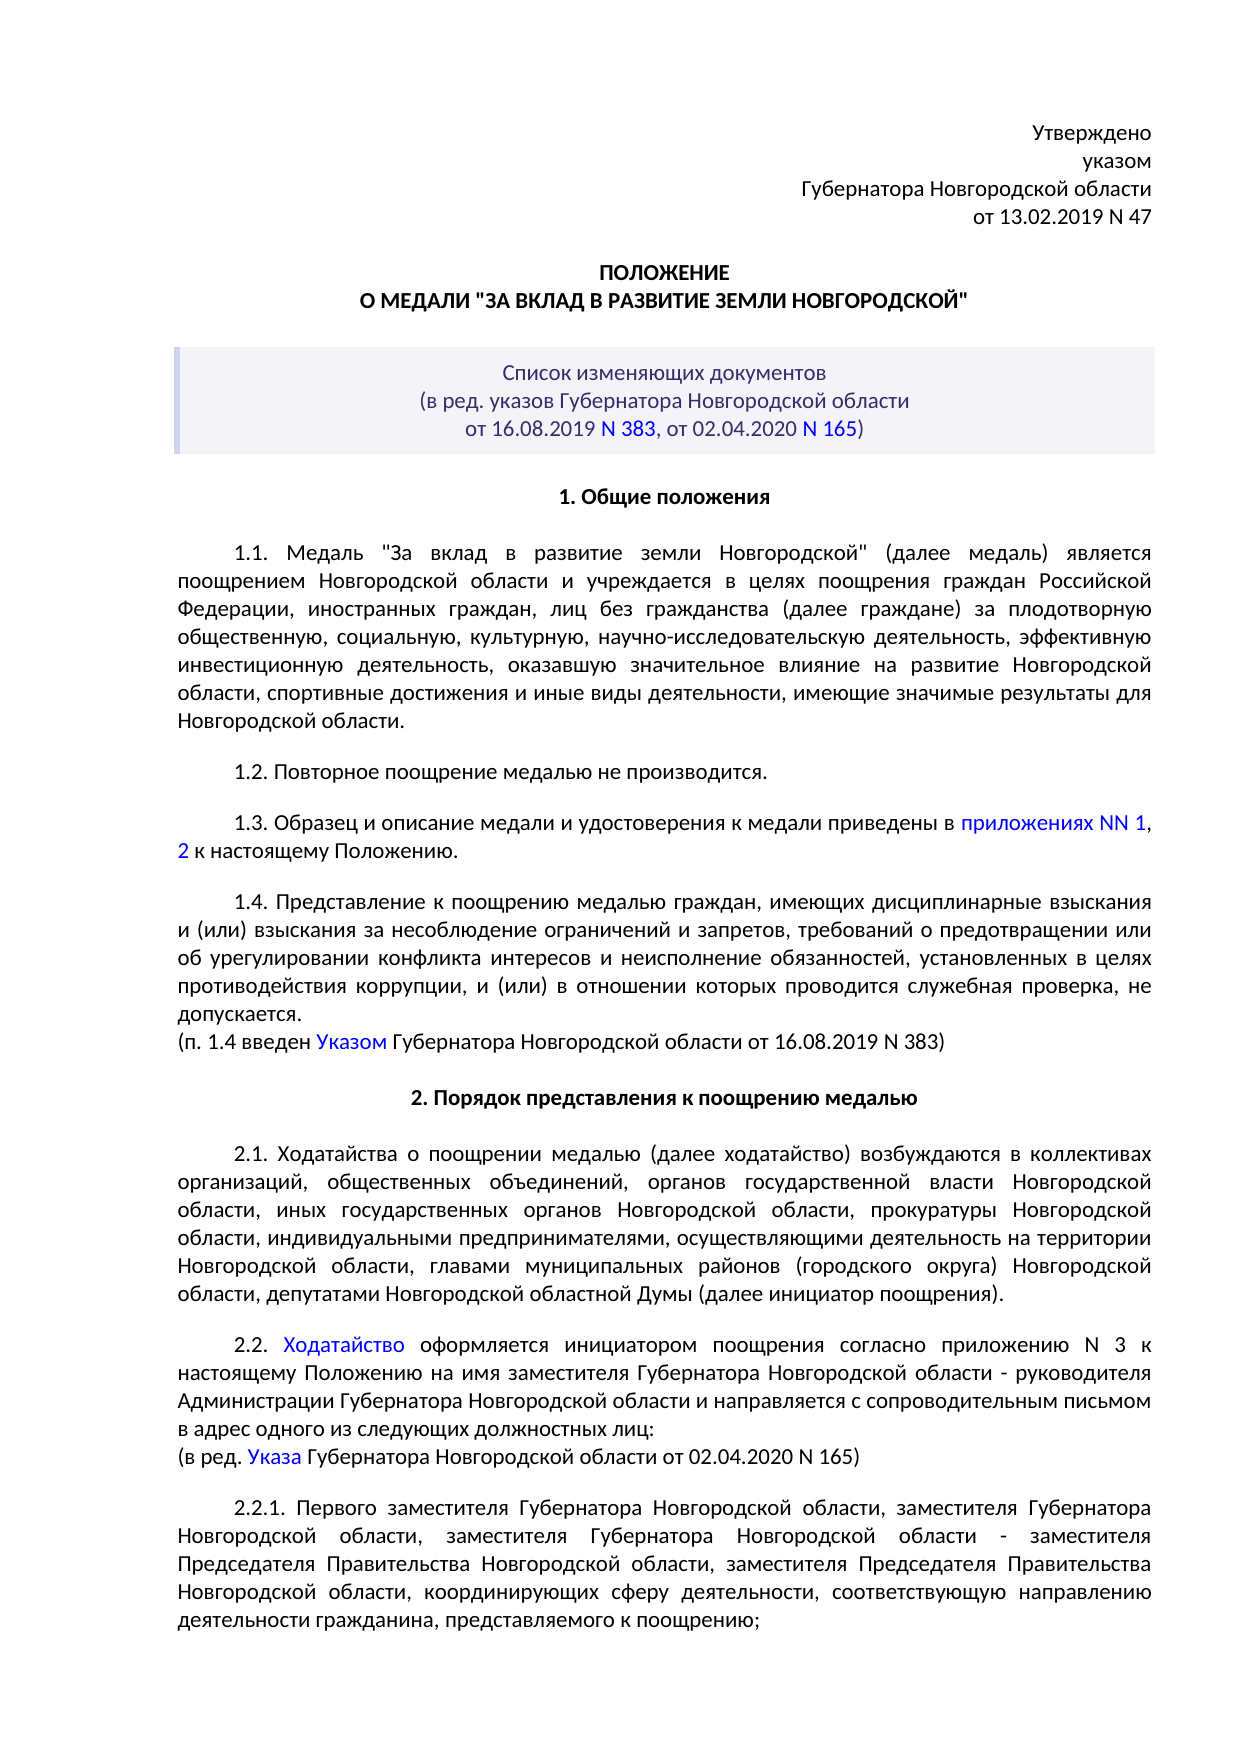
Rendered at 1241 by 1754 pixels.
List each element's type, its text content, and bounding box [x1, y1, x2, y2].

table_header Список изменяющих документов (в ред. указов Губернатора Новгородской области от 16.08.2019 N 383, от 02.04.2020 N 165) [180, 347, 1149, 454]
text 2.2. Ходатайство оформляется инициатором поощрения согласно приложению N 3 к настоящему Положению на имя заместителя Губернатора Новгородской области - руководителя Администрации Губернатора Новгородской области и направляется с сопроводительным письмом в адрес одного из следующих должностных лиц: [177, 1330, 1152, 1442]
text (в ред. Указа Губернатора Новгородской области от 02.04.2020 N 165) [177, 1442, 1152, 1471]
text Утверждено [177, 118, 1152, 146]
text Губернатора Новгородской области [177, 174, 1152, 202]
text 2.1. Ходатайства о поощрении медалью (далее ходатайство) возбуждаются в коллективах организаций, общественных объединений, органов государственной власти Новгородской области, иных государственных органов Новгородской области, прокуратуры Новгородской области, индивидуальными предпринимателями, осуществляющими деятельность на территории Новгородской области, главами муниципальных районов (городского округа) Новгородской области, депутатами Новгородской областной Думы (далее инициатор поощрения). [177, 1139, 1152, 1307]
title О МЕДАЛИ "ЗА ВКЛАД В РАЗВИТИЕ ЗЕМЛИ НОВГОРОДСКОЙ" [177, 286, 1152, 314]
text указом [177, 146, 1152, 174]
title 1. Общие положения [177, 482, 1152, 510]
title ПОЛОЖЕНИЕ [177, 258, 1152, 286]
text 1.2. Повторное поощрение медалью не производится. [177, 757, 1152, 785]
text (п. 1.4 введен Указом Губернатора Новгородской области от 16.08.2019 N 383) [177, 1027, 1152, 1055]
text 1.3. Образец и описание медали и удостоверения к медали приведены в приложениях NN 1, 2 к настоящему Положению. [177, 808, 1152, 864]
text 1.1. Медаль "За вклад в развитие земли Новгородской" (далее медаль) является поощрением Новгородской области и учреждается в целях поощрения граждан Российской Федерации, иностранных граждан, лиц без гражданства (далее граждане) за плодотворную общественную, социальную, культурную, научно-исследовательскую деятельность, эффективную инвестиционную деятельность, оказавшую значительное влияние на развитие Новгородской области, спортивные достижения и иные виды деятельности, имеющие значимые результаты для Новгородской области. [177, 538, 1152, 734]
title 2. Порядок представления к поощрению медалью [177, 1083, 1152, 1111]
text 1.4. Представление к поощрению медалью граждан, имеющих дисциплинарные взыскания и (или) взыскания за несоблюдение ограничений и запретов, требований о предотвращении или об урегулировании конфликта интересов и неисполнение обязанностей, установленных в целях противодействия коррупции, и (или) в отношении которых проводится служебная проверка, не допускается. [177, 887, 1152, 1027]
text от 13.02.2019 N 47 [177, 202, 1152, 230]
text 2.2.1. Первого заместителя Губернатора Новгородской области, заместителя Губернатора Новгородской области, заместителя Губернатора Новгородской области - заместителя Председателя Правительства Новгородской области, заместителя Председателя Правительства Новгородской области, координирующих сферу деятельности, соответствующую направлению деятельности гражданина, представляемого к поощрению; [177, 1493, 1152, 1633]
